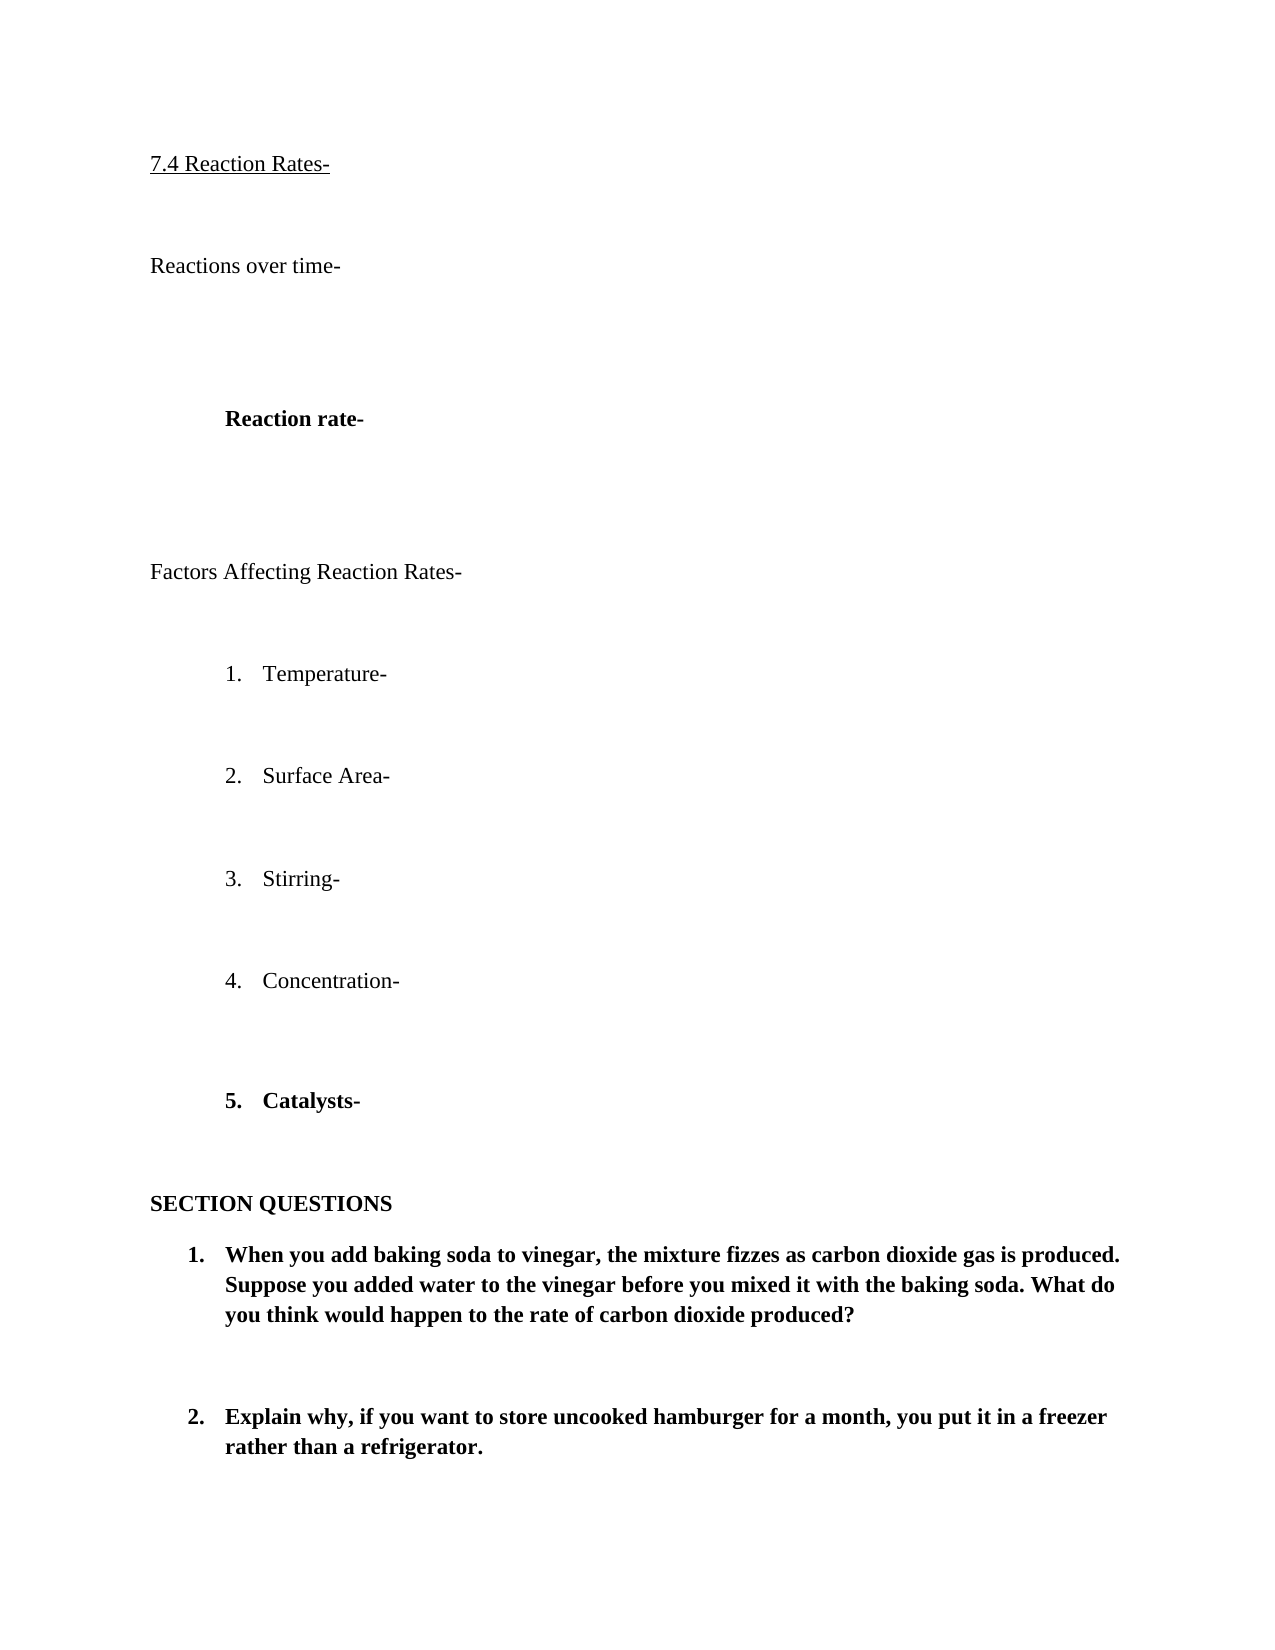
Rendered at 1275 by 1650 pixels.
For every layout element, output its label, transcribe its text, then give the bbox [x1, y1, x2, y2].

text 7.4 Reaction Rates- [150, 150, 1125, 176]
list Temperature- [225, 660, 1125, 687]
text SECTION QUESTIONS [150, 1189, 1125, 1216]
list Catalysts- [225, 1087, 1125, 1114]
list Surface Area- [225, 762, 1125, 789]
text Factors Affecting Reaction Rates- [150, 558, 1125, 585]
list Stirring- [225, 864, 1125, 891]
list When you add baking soda to vinegar, the mixture fizzes as carbon dioxide gas is produced. Suppose you added water to the vinegar before you mixed it with the baking soda. What do you think would happen to the rate of carbon dioxide produced? [187, 1241, 1125, 1327]
list Concentration- [225, 967, 1125, 993]
text Reaction rate- [150, 405, 1125, 432]
text Reactions over time- [150, 252, 1125, 278]
list Explain why, if you want to store uncooked hamburger for a month, you put it in a freezer rather than a refrigerator. [187, 1403, 1125, 1460]
